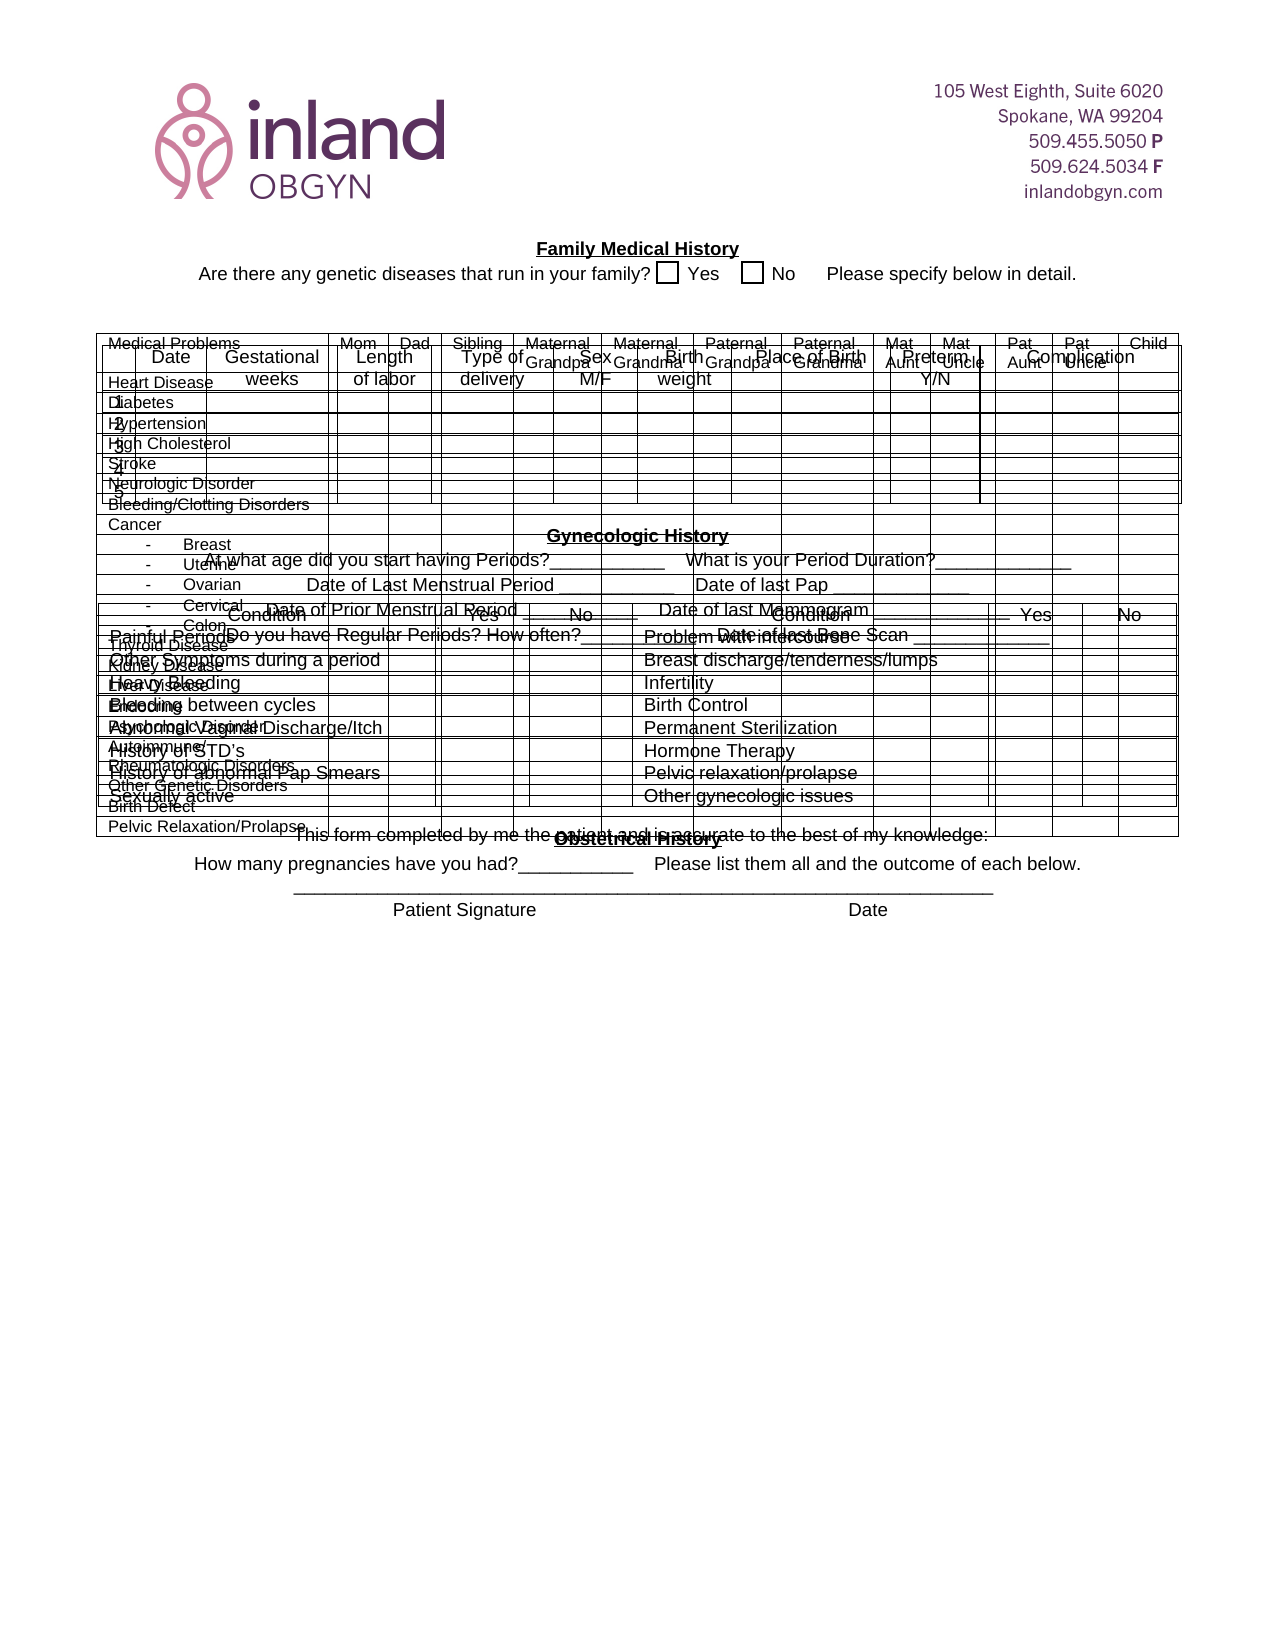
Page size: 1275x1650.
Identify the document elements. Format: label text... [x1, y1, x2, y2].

table_cell [329, 535, 388, 554]
table_cell [931, 535, 995, 554]
table_cell [782, 373, 873, 392]
table_cell [1053, 796, 1118, 816]
table_cell [996, 737, 1052, 775]
table_cell [694, 817, 781, 836]
table_cell [329, 434, 388, 453]
table_cell [1053, 474, 1118, 493]
table_cell [602, 575, 693, 594]
table_cell [389, 616, 441, 635]
table_cell [1119, 535, 1178, 554]
table_cell [996, 373, 1052, 392]
table_cell [1053, 636, 1118, 655]
table_cell [782, 555, 873, 574]
table_cell [694, 575, 781, 594]
table_cell [874, 636, 930, 655]
table_cell [931, 676, 995, 695]
table_cell [389, 474, 441, 493]
table_cell [329, 373, 388, 392]
table_cell [602, 393, 693, 412]
table_cell Kidney Disease [97, 656, 328, 675]
table_cell [996, 393, 1052, 412]
table_header Pat Uncle [1053, 334, 1118, 372]
table_cell [1119, 414, 1178, 433]
table_cell [602, 796, 693, 816]
table_cell [389, 776, 441, 795]
table_cell [442, 656, 513, 675]
table_cell [329, 717, 388, 736]
table_header Sibling [442, 334, 513, 372]
table_header Medical Problems [97, 334, 328, 372]
table_header Maternal Grandma [602, 334, 693, 372]
table_cell [442, 474, 513, 493]
table_cell [514, 796, 601, 816]
table_cell [602, 737, 693, 775]
table_cell [782, 636, 873, 655]
table_cell [874, 434, 930, 453]
table_cell [782, 595, 873, 614]
table_cell [782, 535, 873, 554]
table_cell High Cholesterol [97, 434, 328, 453]
table_cell [389, 535, 441, 554]
table_cell [1053, 817, 1118, 836]
table_cell [442, 696, 513, 716]
table_cell [782, 414, 873, 433]
table_cell [329, 817, 388, 836]
table_cell [442, 555, 513, 574]
table_cell [694, 535, 781, 554]
table_cell [1053, 515, 1118, 534]
table_cell [602, 817, 693, 836]
table_cell [931, 474, 995, 493]
table_cell [442, 776, 513, 795]
table_cell Pelvic Relaxation/Prolapse [97, 817, 328, 836]
table_cell [329, 515, 388, 534]
table_cell [874, 575, 930, 594]
table_cell [694, 494, 781, 513]
table_cell [874, 817, 930, 836]
table_cell [996, 595, 1052, 614]
table_cell [442, 414, 513, 433]
table_cell [874, 656, 930, 675]
table_cell [694, 515, 781, 534]
table_cell [874, 515, 930, 534]
table_cell [996, 817, 1052, 836]
table_cell [782, 575, 873, 594]
table_cell [602, 373, 693, 392]
table_cell Neurologic Disorder [97, 474, 328, 493]
table_cell Hypertension [97, 414, 328, 433]
table_cell [694, 776, 781, 795]
table_cell [1053, 595, 1118, 614]
table_cell [694, 454, 781, 473]
table_cell [931, 393, 995, 412]
table_cell [782, 817, 873, 836]
table_cell [329, 555, 388, 574]
table_cell Diabetes [97, 393, 328, 412]
table_cell [389, 737, 441, 775]
table_cell [514, 696, 601, 716]
table_cell [602, 776, 693, 795]
table_cell [329, 474, 388, 493]
table_cell [782, 494, 873, 513]
table_cell [931, 616, 995, 635]
table_cell [996, 575, 1052, 594]
table_cell [389, 494, 441, 513]
table_cell [1119, 393, 1178, 412]
table_cell [1053, 373, 1118, 392]
table_cell [874, 393, 930, 412]
table_cell [996, 515, 1052, 534]
table_cell [329, 616, 388, 635]
table_cell [782, 737, 873, 775]
table_cell [1053, 575, 1118, 594]
table_cell [782, 434, 873, 453]
table_cell [1053, 393, 1118, 412]
table_cell [1119, 434, 1178, 453]
table_cell [514, 414, 601, 433]
table_cell Uterine [97, 555, 328, 574]
table_cell [996, 636, 1052, 655]
table_cell [442, 575, 513, 594]
table_header Child [1119, 334, 1178, 372]
table_cell [389, 414, 441, 433]
table_cell Endocrine [97, 696, 328, 716]
table_cell [996, 414, 1052, 433]
table_cell [1053, 717, 1118, 736]
table_cell [1053, 535, 1118, 554]
table_cell [442, 676, 513, 695]
table_cell [996, 717, 1052, 736]
table_cell [782, 393, 873, 412]
table_cell [996, 434, 1052, 453]
table_cell [1119, 696, 1178, 716]
table_cell [782, 656, 873, 675]
table_cell [931, 776, 995, 795]
table_cell [389, 393, 441, 412]
table_cell Colon [97, 616, 328, 635]
table_cell [1119, 494, 1178, 513]
table_cell [389, 434, 441, 453]
table_cell [602, 494, 693, 513]
table_cell [996, 535, 1052, 554]
table_cell [694, 676, 781, 695]
table_cell [514, 494, 601, 513]
table_cell [694, 656, 781, 675]
table_cell Bleeding/Clotting Disorders [97, 494, 328, 513]
table_cell [602, 656, 693, 675]
table_cell [874, 454, 930, 473]
table_cell [996, 494, 1052, 513]
table_header Paternal Grandpa [694, 334, 781, 372]
table_cell [694, 414, 781, 433]
table_cell [602, 454, 693, 473]
table_cell [694, 393, 781, 412]
table_cell [1053, 656, 1118, 675]
table_cell [1119, 676, 1178, 695]
table_cell [931, 555, 995, 574]
table_cell [874, 676, 930, 695]
table_cell [1119, 373, 1178, 392]
table_cell [602, 636, 693, 655]
table_cell [442, 616, 513, 635]
table_cell [442, 595, 513, 614]
table_cell [782, 717, 873, 736]
table_cell Breast [97, 535, 328, 554]
table_cell [602, 717, 693, 736]
table_cell [782, 474, 873, 493]
table_cell [514, 454, 601, 473]
table_cell [1119, 454, 1178, 473]
table_cell [329, 494, 388, 513]
table_cell [874, 737, 930, 775]
table_cell Ovarian [97, 575, 328, 594]
table_cell [442, 636, 513, 655]
table_cell [1053, 555, 1118, 574]
table_cell [514, 776, 601, 795]
table_cell [329, 575, 388, 594]
table_cell [389, 454, 441, 473]
table_cell [1119, 817, 1178, 836]
table_cell [782, 696, 873, 716]
table_cell [931, 494, 995, 513]
table_header Dad [389, 334, 441, 372]
table_cell [442, 817, 513, 836]
table_cell [996, 676, 1052, 695]
table_cell [874, 474, 930, 493]
table_cell [389, 595, 441, 614]
table_cell [1119, 717, 1178, 736]
table_cell [874, 696, 930, 716]
table_cell [514, 595, 601, 614]
table_cell [329, 796, 388, 816]
table_cell [1053, 414, 1118, 433]
table_cell [1119, 656, 1178, 675]
table_cell Thyroid Disease [97, 636, 328, 655]
table_cell [442, 373, 513, 392]
table_cell [389, 717, 441, 736]
table_cell [931, 737, 995, 775]
table_cell [694, 636, 781, 655]
table_cell Psychologic Disorder [97, 717, 328, 736]
table_cell [514, 434, 601, 453]
table_cell [782, 454, 873, 473]
table_cell [442, 494, 513, 513]
table_cell [389, 515, 441, 534]
table_cell [514, 393, 601, 412]
table_cell [874, 796, 930, 816]
table_cell [389, 817, 441, 836]
table_cell [1053, 454, 1118, 473]
table_cell [874, 555, 930, 574]
table_cell [389, 676, 441, 695]
table_cell [782, 616, 873, 635]
table_cell [1119, 636, 1178, 655]
table_cell [514, 555, 601, 574]
table_cell [1119, 737, 1178, 775]
table_cell [514, 515, 601, 534]
table_cell [389, 796, 441, 816]
table_cell [329, 776, 388, 795]
table_cell [1053, 676, 1118, 695]
table_cell [1119, 555, 1178, 574]
table_cell [782, 515, 873, 534]
table_cell [329, 414, 388, 433]
table_cell [996, 776, 1052, 795]
table_cell [514, 535, 601, 554]
table_header Pat Aunt [996, 334, 1052, 372]
table_cell [1119, 595, 1178, 614]
table_cell [329, 696, 388, 716]
table_cell [602, 595, 693, 614]
table_cell [694, 696, 781, 716]
table_cell [602, 696, 693, 716]
table_cell [694, 373, 781, 392]
table_cell [931, 515, 995, 534]
table_cell [514, 656, 601, 675]
table_cell [1053, 737, 1118, 775]
table_cell [329, 393, 388, 412]
table_cell [602, 414, 693, 433]
table_cell [1119, 575, 1178, 594]
table_cell [442, 515, 513, 534]
table_cell Cervical [97, 595, 328, 614]
table_cell [389, 696, 441, 716]
table_cell [874, 717, 930, 736]
table_cell [931, 595, 995, 614]
table_cell [1053, 696, 1118, 716]
table_cell [694, 616, 781, 635]
table_header Mom [329, 334, 388, 372]
table_cell Autoimmune/Rheumatologic Disorders [97, 737, 328, 775]
table_cell [1053, 616, 1118, 635]
table_cell [514, 737, 601, 775]
table_cell [442, 737, 513, 775]
table_cell Heart Disease [97, 373, 328, 392]
table_cell [329, 636, 388, 655]
table_cell [442, 393, 513, 412]
table_cell [442, 796, 513, 816]
table_cell [1053, 776, 1118, 795]
table_cell [931, 817, 995, 836]
table_cell [1119, 515, 1178, 534]
table_cell [874, 616, 930, 635]
table_cell [514, 636, 601, 655]
table_cell [514, 474, 601, 493]
table_cell [442, 434, 513, 453]
table_cell [694, 737, 781, 775]
table_cell [996, 616, 1052, 635]
table_cell [996, 555, 1052, 574]
table_cell [1119, 796, 1178, 816]
table_cell [442, 454, 513, 473]
table_cell [694, 717, 781, 736]
table_cell [931, 717, 995, 736]
table_cell [389, 636, 441, 655]
table_header Mat Aunt [874, 334, 930, 372]
table_cell [996, 696, 1052, 716]
table_cell [931, 575, 995, 594]
table_cell [874, 595, 930, 614]
table_cell [1119, 474, 1178, 493]
table_cell [931, 434, 995, 453]
table_cell [602, 515, 693, 534]
table_cell Liver Disease [97, 676, 328, 695]
table_cell [874, 535, 930, 554]
table_cell [329, 676, 388, 695]
table_cell [931, 796, 995, 816]
table_cell [442, 717, 513, 736]
table_cell [514, 817, 601, 836]
table_cell [1119, 616, 1178, 635]
table_cell [996, 474, 1052, 493]
table_cell [782, 676, 873, 695]
table_cell [931, 656, 995, 675]
table_cell [782, 796, 873, 816]
table_cell [931, 696, 995, 716]
table_cell [1053, 434, 1118, 453]
table_cell [514, 373, 601, 392]
table_cell [874, 414, 930, 433]
table_cell [931, 454, 995, 473]
table_cell [996, 796, 1052, 816]
table_cell [874, 373, 930, 392]
table_cell Cancer [97, 515, 328, 534]
table_cell [694, 474, 781, 493]
table_cell [389, 656, 441, 675]
table_cell [442, 535, 513, 554]
table_cell Stroke [97, 454, 328, 473]
table_cell [694, 796, 781, 816]
table_cell [514, 676, 601, 695]
table_cell [602, 555, 693, 574]
table_cell [602, 676, 693, 695]
table_cell [694, 434, 781, 453]
table_cell [996, 454, 1052, 473]
table_cell [514, 717, 601, 736]
table_cell [694, 595, 781, 614]
table_cell [602, 535, 693, 554]
table_cell [694, 555, 781, 574]
table_header Paternal Grandma [782, 334, 873, 372]
table_header Mat Uncle [931, 334, 995, 372]
table_cell [931, 636, 995, 655]
table_cell [329, 737, 388, 775]
table_cell Birth Defect [97, 796, 328, 816]
table_header Maternal Grandpa [514, 334, 601, 372]
table_cell [931, 373, 995, 392]
table_cell [329, 595, 388, 614]
table_cell [874, 776, 930, 795]
table_cell [931, 414, 995, 433]
table_cell [389, 373, 441, 392]
table_cell [329, 656, 388, 675]
picture [0, 75, 1275, 213]
table_cell [602, 616, 693, 635]
table_cell [389, 555, 441, 574]
table_cell [329, 454, 388, 473]
table_cell [996, 656, 1052, 675]
table_cell [602, 474, 693, 493]
table_cell [514, 616, 601, 635]
table_cell [389, 575, 441, 594]
table_cell [782, 776, 873, 795]
table_cell [514, 575, 601, 594]
table_cell [1119, 776, 1178, 795]
table_cell Other Genetic Disorders [97, 776, 328, 795]
table_cell [874, 494, 930, 513]
table_cell [1053, 494, 1118, 513]
table_cell [602, 434, 693, 453]
